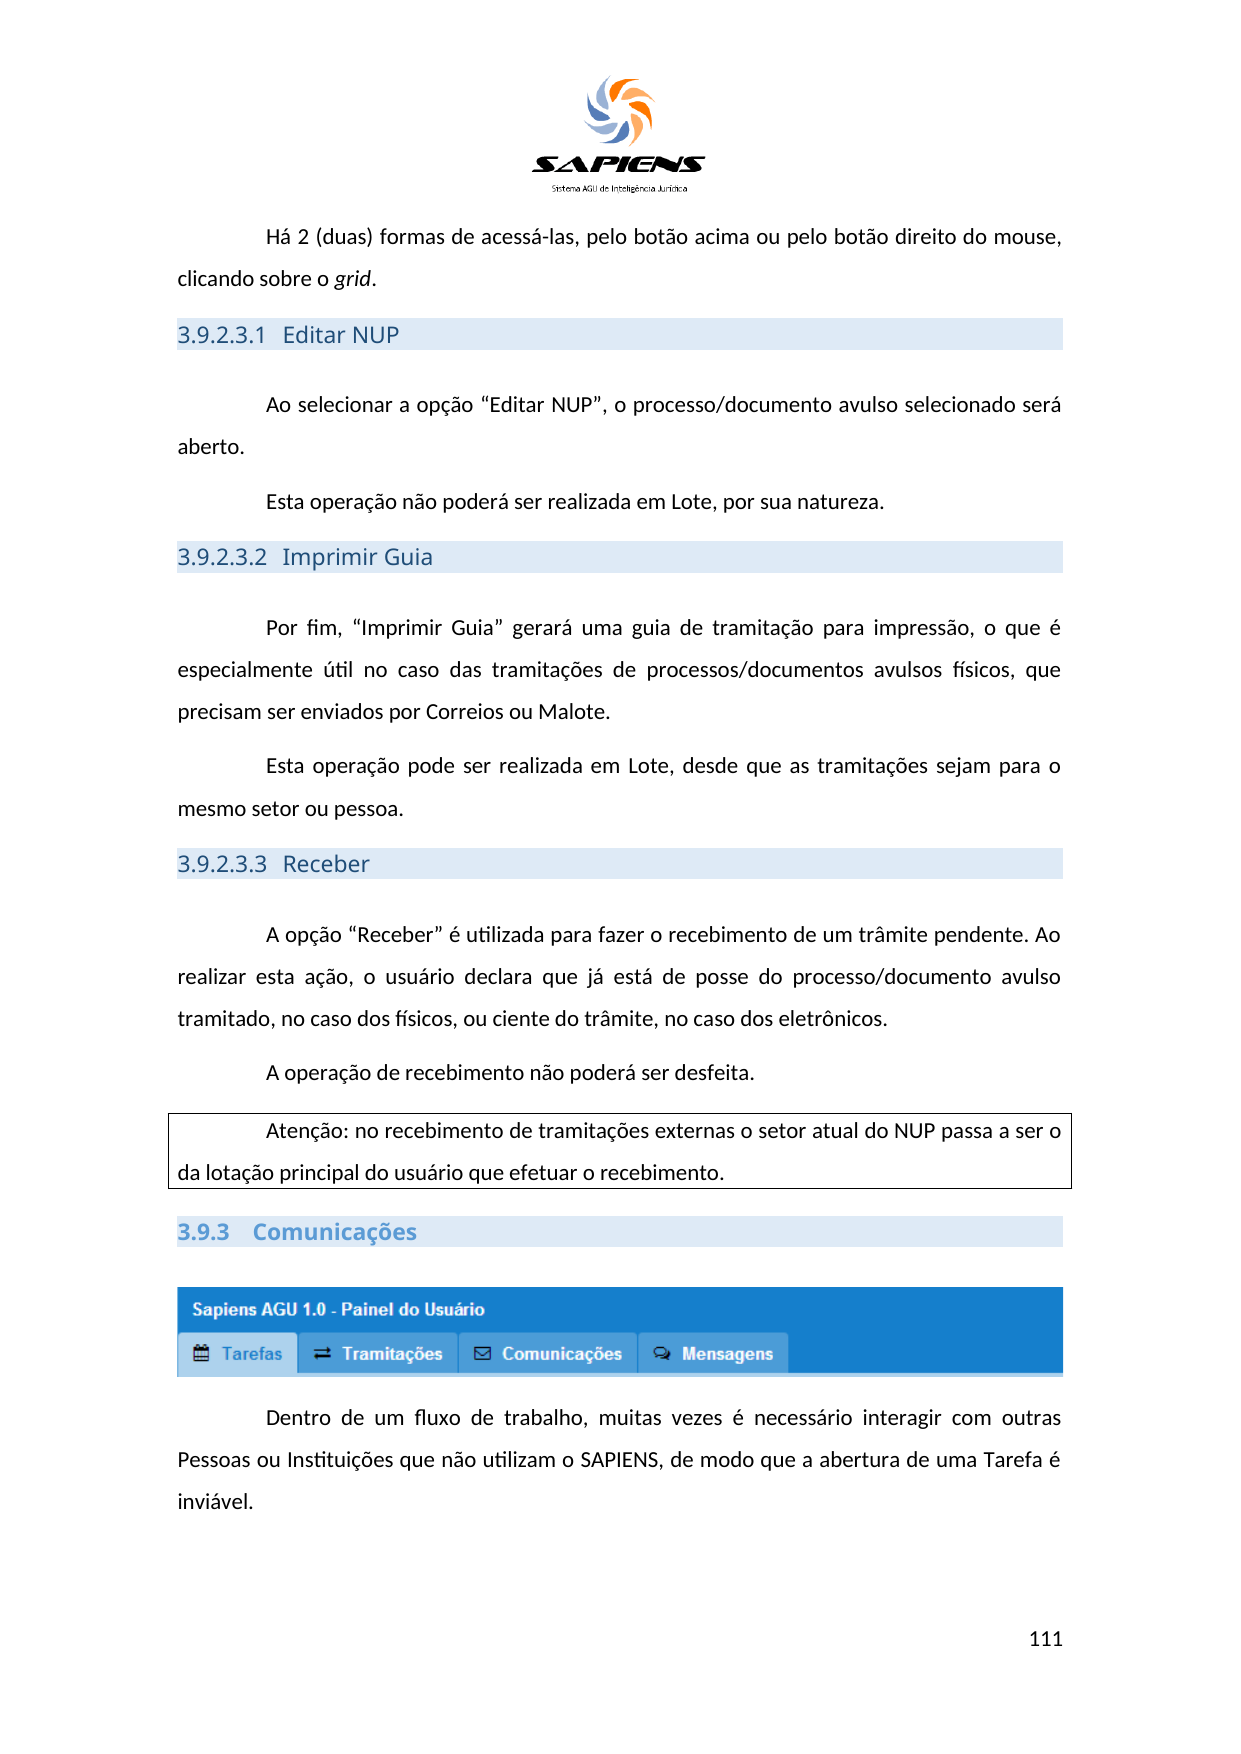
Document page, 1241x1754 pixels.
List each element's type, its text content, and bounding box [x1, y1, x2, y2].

picture [529, 73, 711, 194]
text Há 2 (duas) formas de acessá-las, pelo botão acima ou pelo botão direito do mouse, clicando sobre o grid. [177, 222, 1063, 292]
text Esta operação não poderá ser realizada em Lote, por sua natureza. [177, 487, 1063, 515]
text Esta operação pode ser realizada em Lote, desde que as tramitações sejam para o mesmo setor ou pessoa. [177, 752, 1063, 822]
text A opção “Receber” é utilizada para fazer o recebimento de um trâmite pendente. Ao realizar esta ação, o usuário declara que já está de posse do processo/documento avulso tramitado, no caso dos físicos, ou ciente do trâmite, no caso dos eletrônicos. [177, 920, 1063, 1032]
text Por fim, “Imprimir Guia” gerará uma guia de tramitação para impressão, o que é especialmente útil no caso das tramitações de processos/documentos avulsos físicos, que precisam ser enviados por Correios ou Malote. [177, 613, 1063, 725]
subtitle Comunicações [177, 1216, 1063, 1247]
text A operação de recebimento não poderá ser desfeita. [177, 1058, 1063, 1086]
subtitle Imprimir Guia [177, 541, 1063, 573]
text Dentro de um fluxo de trabalho, muitas vezes é necessário interagir com outras Pessoas ou Instituições que não utilizam o SAPIENS, de modo que a abertura de uma Tarefa é inviável. [177, 1403, 1063, 1515]
subtitle Editar NUP [177, 318, 1063, 350]
subtitle Receber [177, 848, 1063, 879]
text Ao selecionar a opção “Editar NUP”, o processo/documento avulso selecionado será aberto. [177, 390, 1063, 460]
text Atenção: no recebimento de tramitações externas o setor atual do NUP passa a ser o da lotação principal do usuário que efetuar o recebimento. [169, 1114, 1071, 1188]
picture [177, 1287, 1064, 1377]
